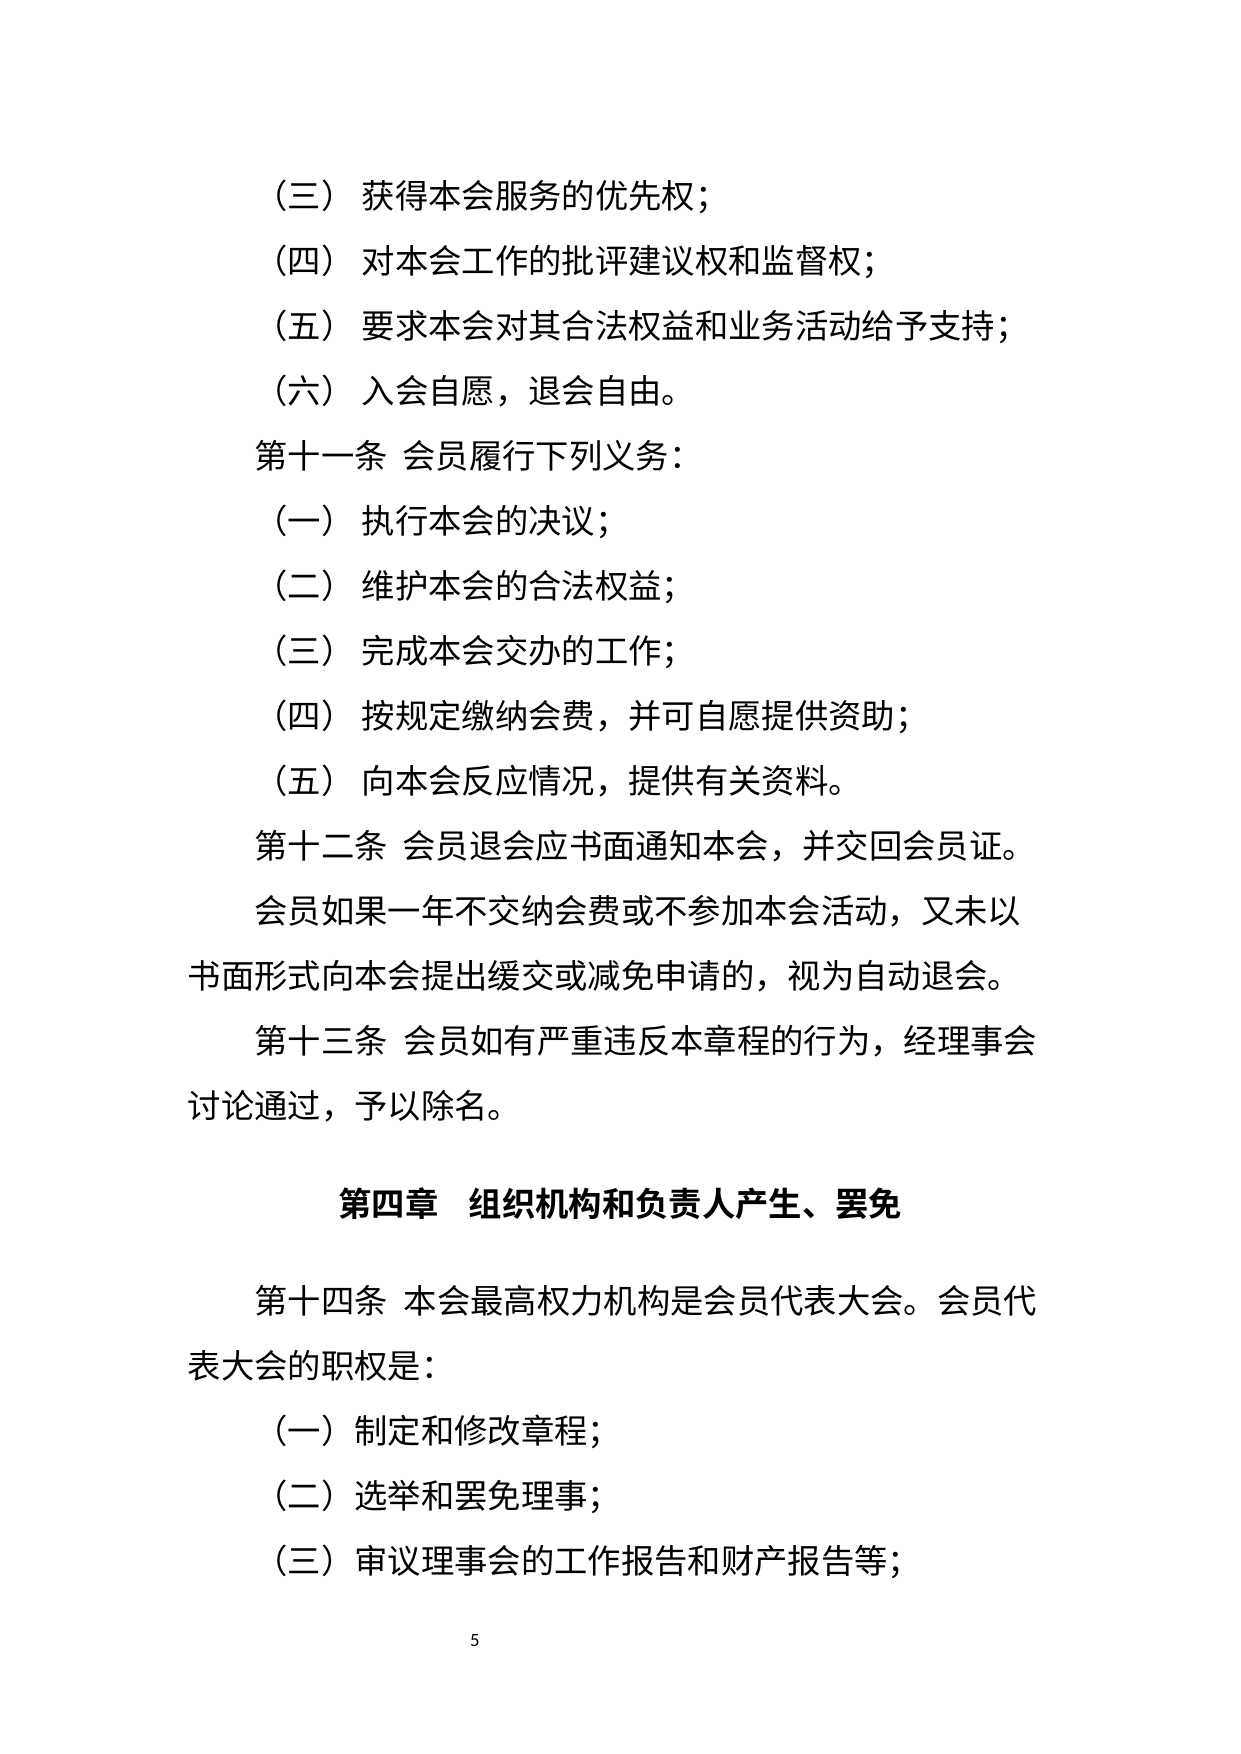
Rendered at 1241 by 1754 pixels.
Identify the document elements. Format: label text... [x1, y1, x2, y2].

list 会员如果一年不交纳会费或不参加本会活动，又未以书面形式向本会提出缓交或减免申请的，视为自动退会。 [187, 877, 1053, 1007]
list （五） 要求本会对其合法权益和业务活动给予支持； [187, 292, 1053, 357]
list 会员如有严重违反本章程的行为，经理事会讨论通过，予以除名。 [187, 1007, 1053, 1137]
list 第十二条 会员退会应书面通知本会，并交回会员证。 [187, 812, 1053, 877]
list 本会最高权力机构是会员代表大会。会员代表大会的职权是： [187, 1267, 1053, 1397]
list （三） 获得本会服务的优先权； [187, 162, 1053, 227]
list 第四章 组织机构和负责人产生、罢免 [187, 1169, 1053, 1234]
list （四） 对本会工作的批评建议权和监督权； [187, 227, 1053, 292]
list （二） 维护本会的合法权益； [187, 552, 1053, 617]
list （一） 执行本会的决议； [187, 487, 1053, 552]
list （六） 入会自愿，退会自由。 [187, 357, 1053, 422]
list 制定和修改章程； [187, 1397, 1053, 1462]
list 选举和罢免理事； [187, 1462, 1053, 1527]
list （四） 按规定缴纳会费，并可自愿提供资助； [187, 682, 1053, 747]
list 审议理事会的工作报告和财产报告等； [187, 1527, 1053, 1592]
list （五） 向本会反应情况，提供有关资料。 [187, 747, 1053, 812]
list （三） 完成本会交办的工作； [187, 617, 1053, 682]
list 第十一条 会员履行下列义务： [187, 422, 1053, 487]
